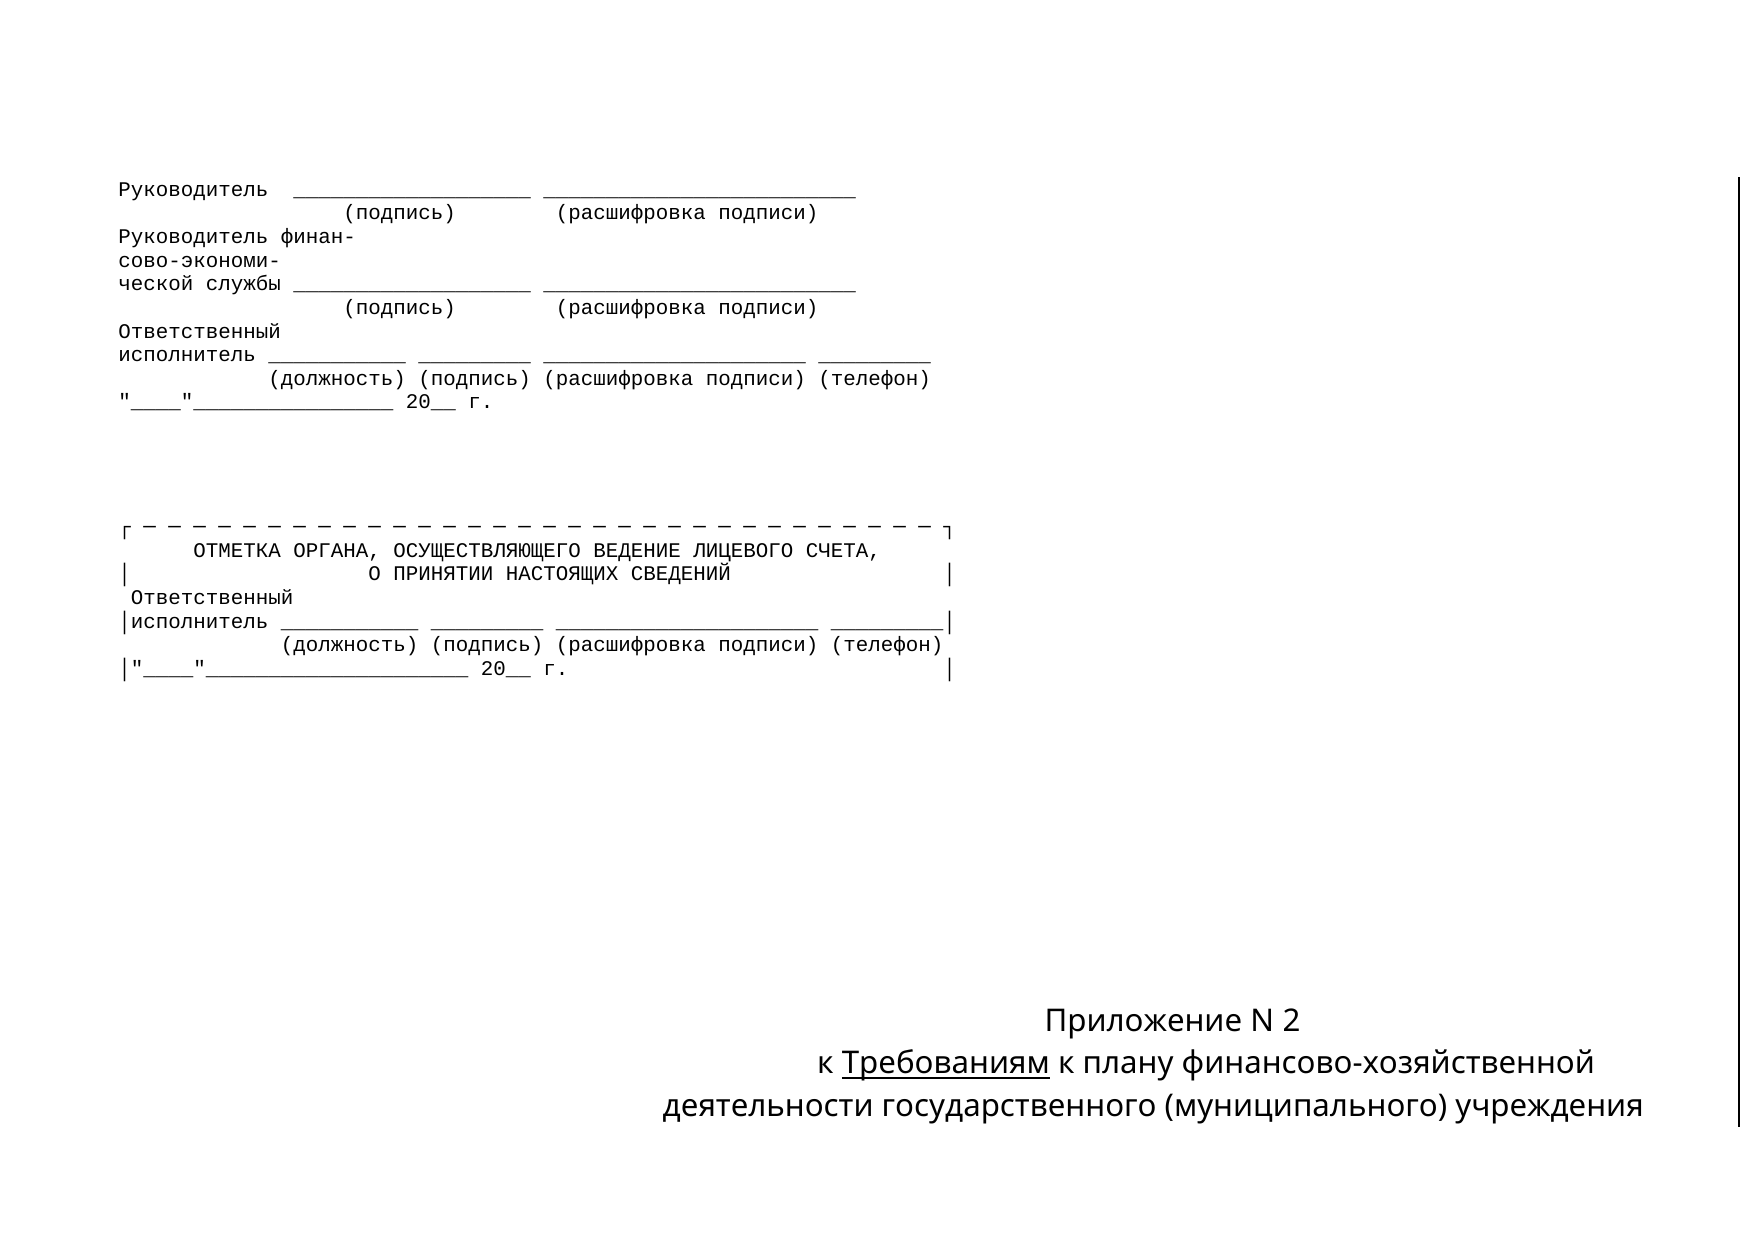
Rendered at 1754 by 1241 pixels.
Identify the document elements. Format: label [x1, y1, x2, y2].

table_header [117, 177, 1738, 1127]
